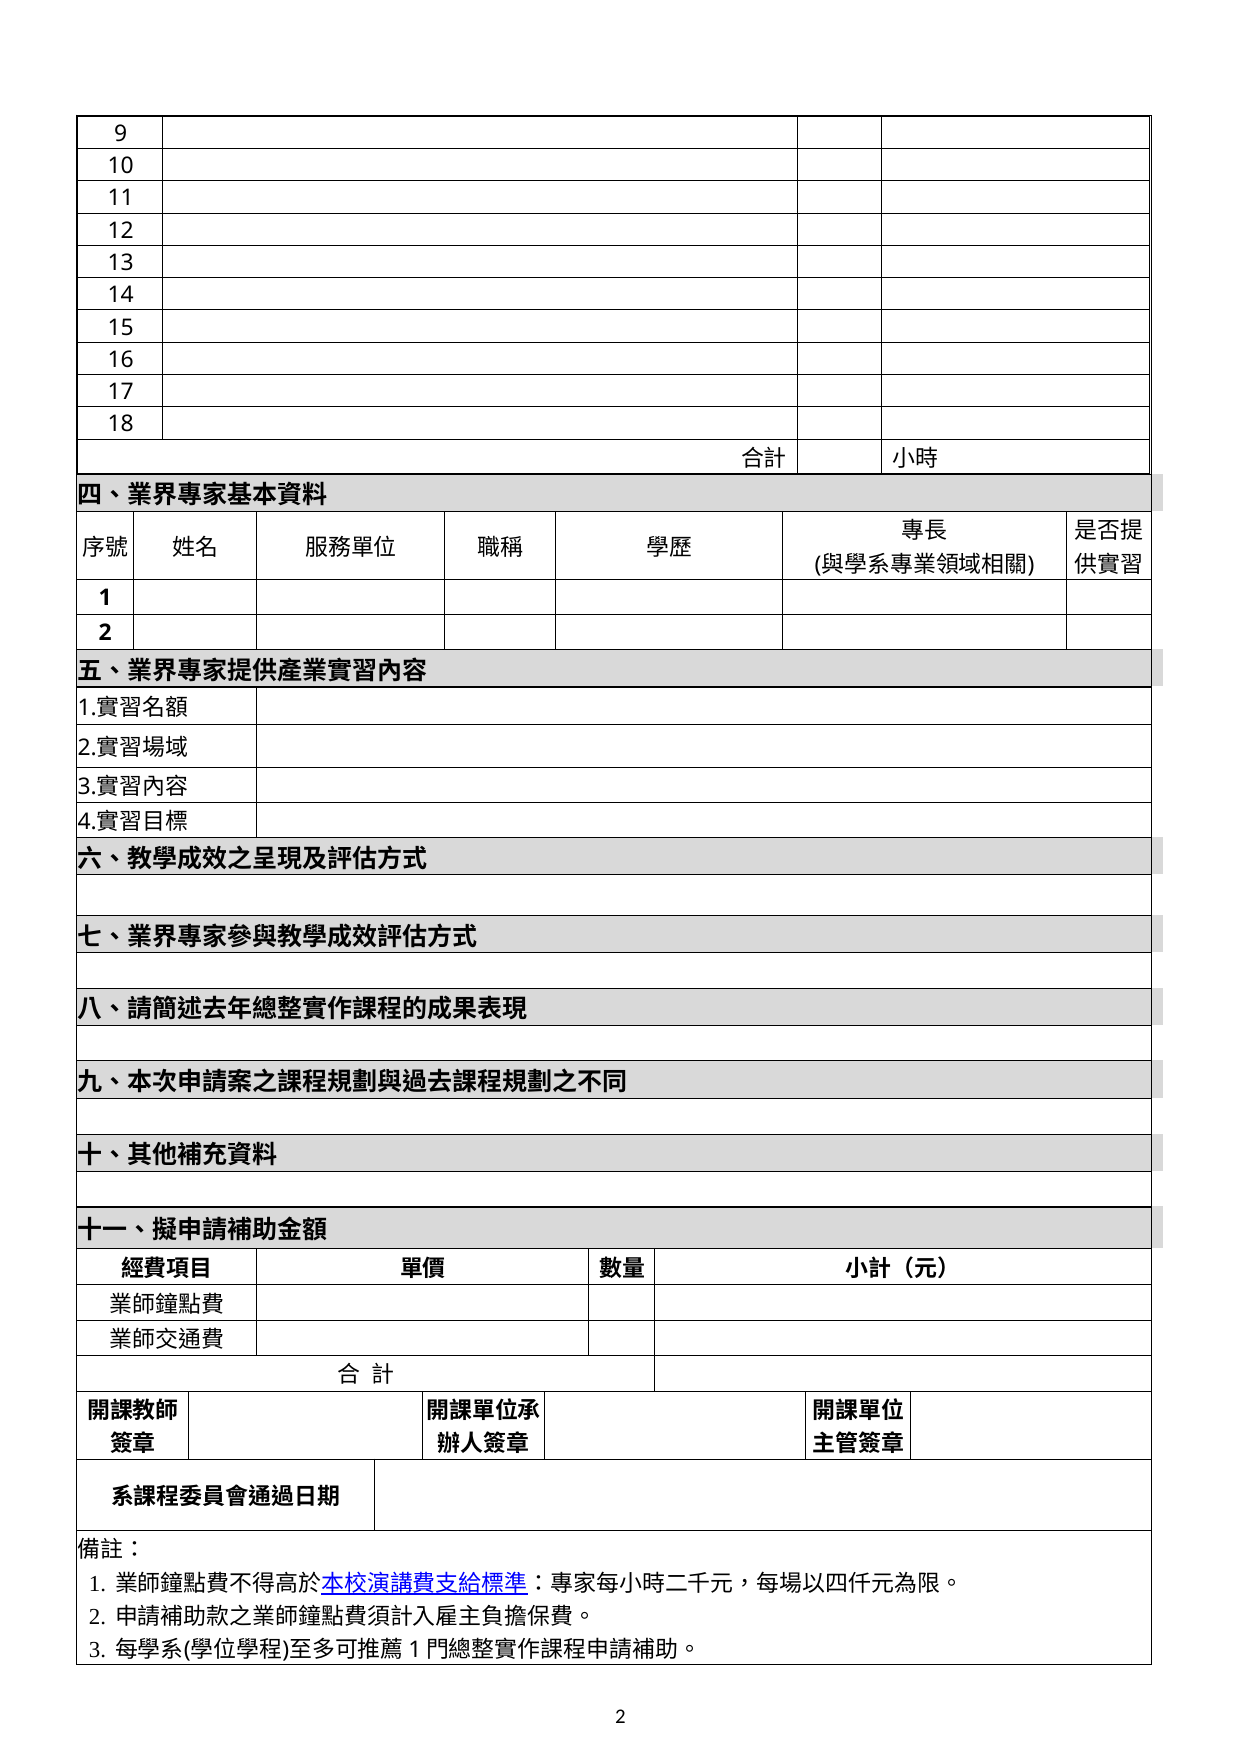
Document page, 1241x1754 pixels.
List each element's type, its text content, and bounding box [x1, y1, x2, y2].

table_cell 3.實習內容 [77, 768, 256, 802]
table_cell [77, 1099, 1151, 1133]
table_cell 1 [77, 580, 133, 614]
table_cell 專長 (與學系專業領域相關) [783, 512, 1066, 579]
table_cell [163, 214, 797, 245]
table_cell [78, 278, 162, 309]
table_cell 經費項目 [77, 1249, 256, 1284]
table_cell [257, 688, 1151, 724]
table_cell [1067, 580, 1151, 614]
table_cell [798, 407, 881, 439]
table_cell 系課程委員會通過日期 [77, 1460, 374, 1530]
table_cell [556, 580, 782, 614]
table_cell [1152, 1530, 1163, 1664]
table_cell [556, 615, 782, 649]
table_cell [798, 214, 881, 245]
table_cell [1152, 1355, 1163, 1391]
table_cell [445, 615, 555, 649]
table_cell [1152, 952, 1163, 987]
table_cell [78, 310, 162, 342]
table_cell [798, 310, 881, 342]
table_cell [1152, 837, 1163, 874]
table_cell [163, 246, 797, 277]
table_cell [77, 953, 1151, 987]
table_cell [1152, 724, 1163, 767]
table_cell [257, 768, 1151, 802]
table_cell 是否提供實習 [1067, 512, 1151, 579]
table_cell [78, 246, 162, 277]
table_cell [798, 117, 881, 148]
table_cell [77, 1026, 1151, 1060]
table_cell 姓名 [134, 512, 256, 579]
table_cell [1152, 1248, 1163, 1284]
table_cell [257, 725, 1151, 767]
table_cell 九、本次申請案之課程規劃與過去課程規劃之不同 [77, 1061, 1151, 1098]
table_cell 職稱 [445, 512, 555, 579]
table_cell 數量 [589, 1249, 654, 1284]
table_cell [798, 343, 881, 374]
table_cell 六、教學成效之呈現及評估方式 [77, 838, 1151, 874]
table_cell [589, 1321, 654, 1355]
table_cell [798, 149, 881, 180]
table_cell [257, 580, 444, 614]
table_cell [163, 149, 797, 180]
table_cell [1152, 1171, 1163, 1206]
table_cell [655, 1285, 1151, 1319]
table_cell [163, 181, 797, 213]
table_cell [78, 375, 162, 406]
table_cell [798, 440, 881, 473]
table_cell [1152, 474, 1163, 511]
table_cell [375, 1460, 1151, 1530]
table_cell [882, 310, 1149, 342]
table_cell [163, 310, 797, 342]
table_cell 開課單位承辦人簽章 [423, 1392, 544, 1458]
table_cell [1152, 1459, 1163, 1530]
table_cell [1152, 614, 1163, 649]
table_cell [163, 117, 797, 148]
table_cell [545, 1392, 805, 1458]
table_cell [882, 181, 1149, 213]
table_cell [1152, 802, 1163, 837]
table_cell [257, 615, 444, 649]
table_cell [882, 440, 1149, 473]
table_cell [78, 117, 162, 148]
table_cell [78, 214, 162, 245]
table_cell [1152, 1391, 1163, 1458]
table_cell 八、請簡述去年總整實作課程的成果表現 [77, 989, 1151, 1025]
table_cell [798, 181, 881, 213]
table_cell 2.實習場域 [77, 725, 256, 767]
table_cell 開課教師 簽章 [77, 1392, 188, 1458]
table_cell 服務單位 [257, 512, 444, 579]
table_cell 1.實習名額 [77, 688, 256, 724]
table_cell 序號 [77, 512, 133, 579]
table_cell [1152, 1320, 1163, 1355]
table_cell [655, 1356, 1151, 1391]
table_cell [655, 1321, 1151, 1355]
table_cell [1152, 767, 1163, 802]
table_cell 業師鐘點費 [77, 1285, 256, 1319]
table_cell 學歷 [556, 512, 782, 579]
table_cell [1152, 579, 1163, 614]
table_cell [1152, 915, 1163, 952]
table_cell 開課單位主管簽章 [806, 1392, 910, 1458]
table_cell [882, 117, 1149, 148]
table_cell [1152, 1025, 1163, 1060]
table_cell [911, 1392, 1151, 1458]
table_cell [163, 407, 797, 439]
table_cell 單價 [257, 1249, 588, 1284]
table_cell [882, 278, 1149, 309]
table_cell [77, 875, 1151, 915]
table_cell 七、業界專家參與教學成效評估方式 [77, 916, 1151, 952]
table_cell [798, 375, 881, 406]
table_cell [1152, 1206, 1163, 1248]
table_cell [798, 278, 881, 309]
table_cell 業師交通費 [77, 1321, 256, 1355]
table_cell [589, 1285, 654, 1319]
table_cell [257, 1285, 588, 1319]
table_cell [882, 214, 1149, 245]
table_cell [1152, 988, 1163, 1025]
table_cell [882, 375, 1149, 406]
table_cell 十、其他補充資料 [77, 1135, 1151, 1171]
table_cell [1152, 1134, 1163, 1171]
table_cell [798, 246, 881, 277]
table_cell [163, 278, 797, 309]
table_cell [163, 343, 797, 374]
table_cell [1152, 1098, 1163, 1133]
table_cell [77, 1531, 1151, 1664]
table_cell [1152, 1284, 1163, 1319]
table_cell [1152, 1060, 1163, 1098]
table_cell [189, 1392, 422, 1458]
table_cell [882, 343, 1149, 374]
table_cell [882, 149, 1149, 180]
table_cell [1152, 115, 1163, 474]
table_cell [134, 615, 256, 649]
table_cell [78, 343, 162, 374]
table_cell 五、業界專家提供產業實習內容 [77, 650, 1151, 686]
table_cell [1152, 686, 1163, 724]
table_cell [134, 580, 256, 614]
table_cell [78, 149, 162, 180]
table_cell [163, 375, 797, 406]
table_cell [257, 1321, 588, 1355]
table_cell [445, 580, 555, 614]
table_cell [257, 803, 1151, 837]
table_cell 四、業界專家基本資料 [77, 475, 1151, 511]
table_cell [783, 615, 1066, 649]
table_cell [77, 1172, 1151, 1206]
table_cell 2 [77, 615, 133, 649]
table_cell [78, 181, 162, 213]
table_cell [1152, 649, 1163, 686]
table_cell 小計（元） [655, 1249, 1151, 1284]
table_cell [78, 407, 162, 439]
table_cell [1152, 874, 1163, 915]
table_cell [1152, 511, 1163, 579]
table_cell [783, 580, 1066, 614]
table_cell 4.實習目標 [77, 803, 256, 837]
table_cell [1067, 615, 1151, 649]
table_cell 合 計 [77, 1356, 654, 1391]
table_cell [882, 246, 1149, 277]
table_cell [78, 440, 797, 473]
table_cell [882, 407, 1149, 439]
table_cell 十一、擬申請補助金額 [77, 1208, 1151, 1248]
